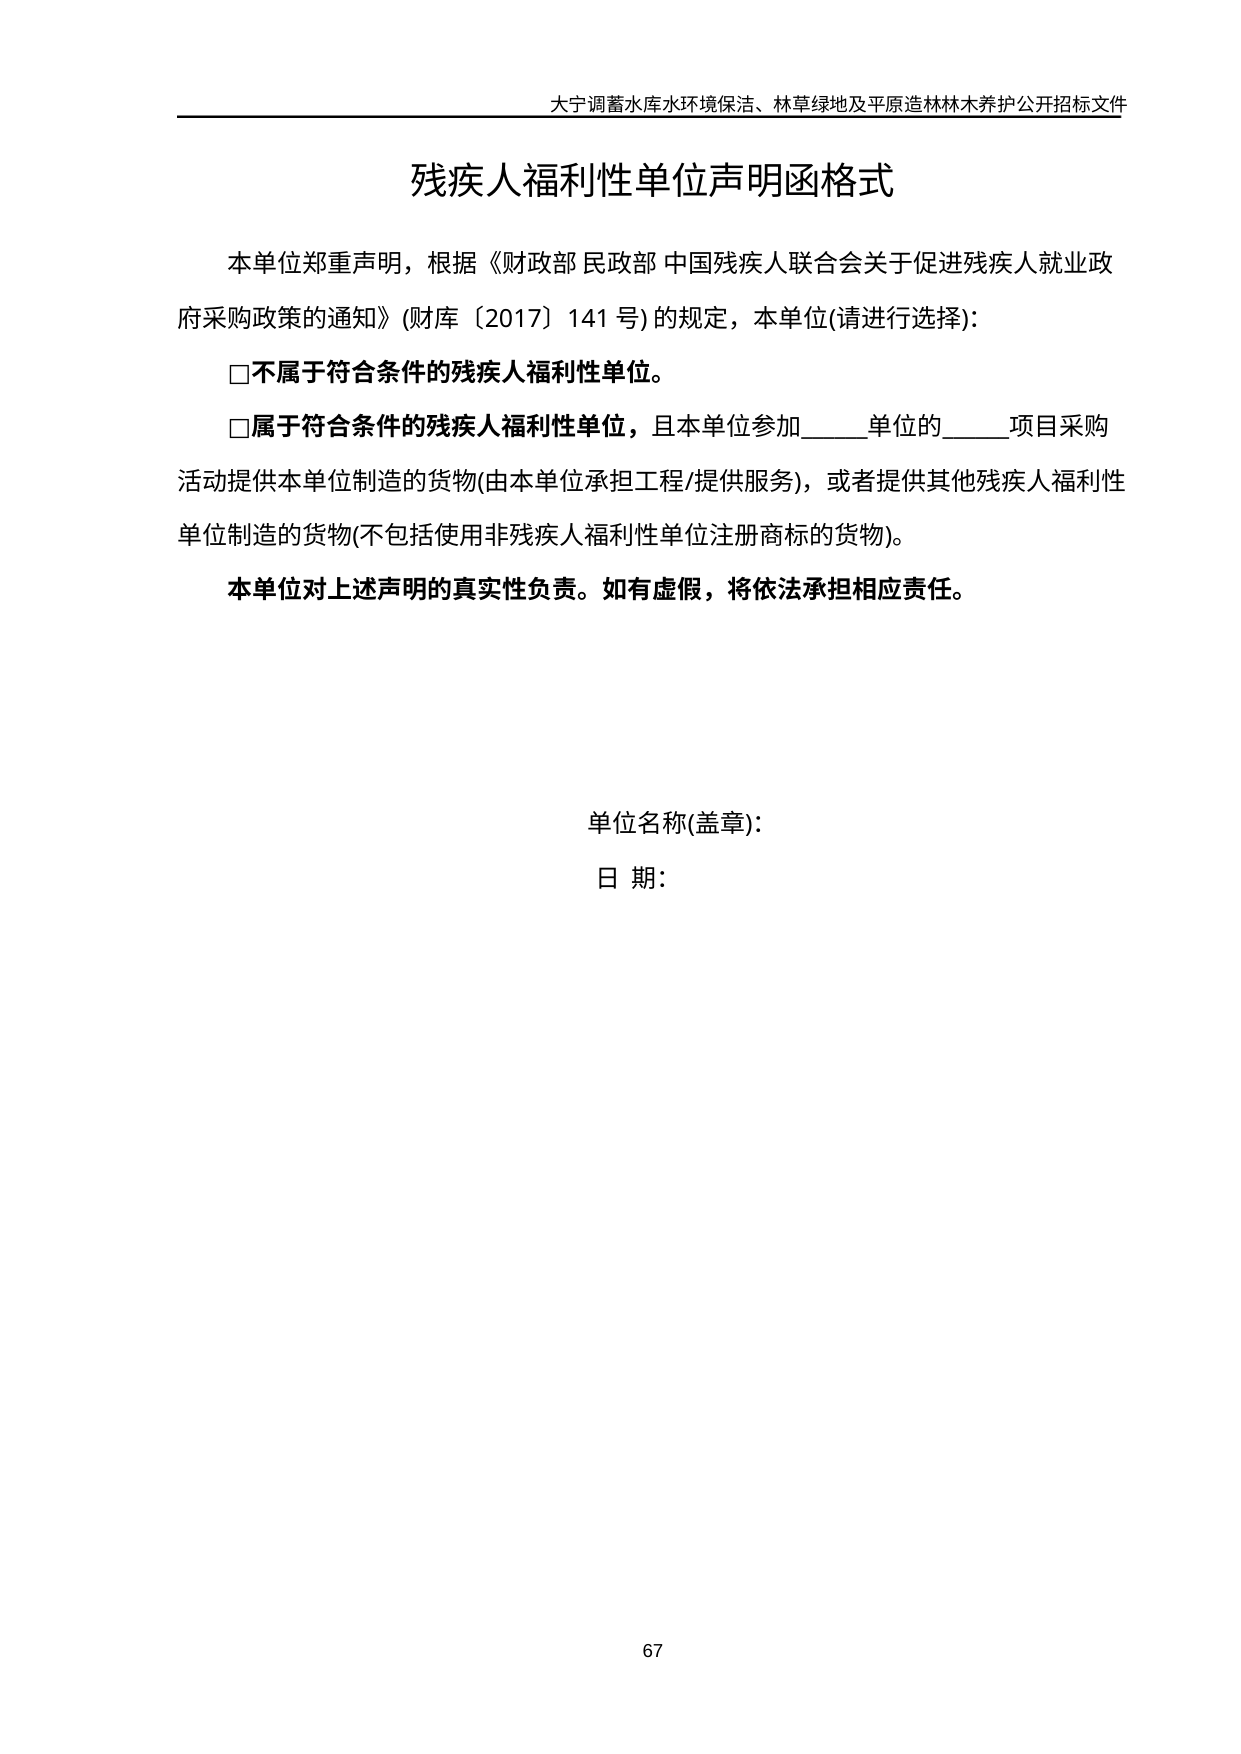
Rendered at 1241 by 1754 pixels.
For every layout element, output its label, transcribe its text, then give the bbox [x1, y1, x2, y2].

text 单位名称(盖章)： [587, 804, 1128, 840]
text 残疾人福利性单位声明函格式 [177, 155, 1128, 204]
text 日 期： [595, 858, 1128, 895]
text 本单位郑重声明，根据《财政部 民政部 中国残疾人联合会关于促进残疾人就业政府采购政策的通知》(财库〔2017〕141号) 的规定，本单位(请进行选择)： [177, 244, 1128, 334]
text 本单位对上述声明的真实性负责。如有虚假，将依法承担相应责任。 [177, 570, 1128, 606]
text □属于符合条件的残疾人福利性单位，且本单位参加______单位的______项目采购活动提供本单位制造的货物(由本单位承担工程/提供服务)，或者提供其他残疾人福利性单位制造的货物(不包括使用非残疾人福利性单位注册商标的货物)。 [177, 407, 1128, 552]
text □不属于符合条件的残疾人福利性单位。 [177, 352, 1128, 389]
